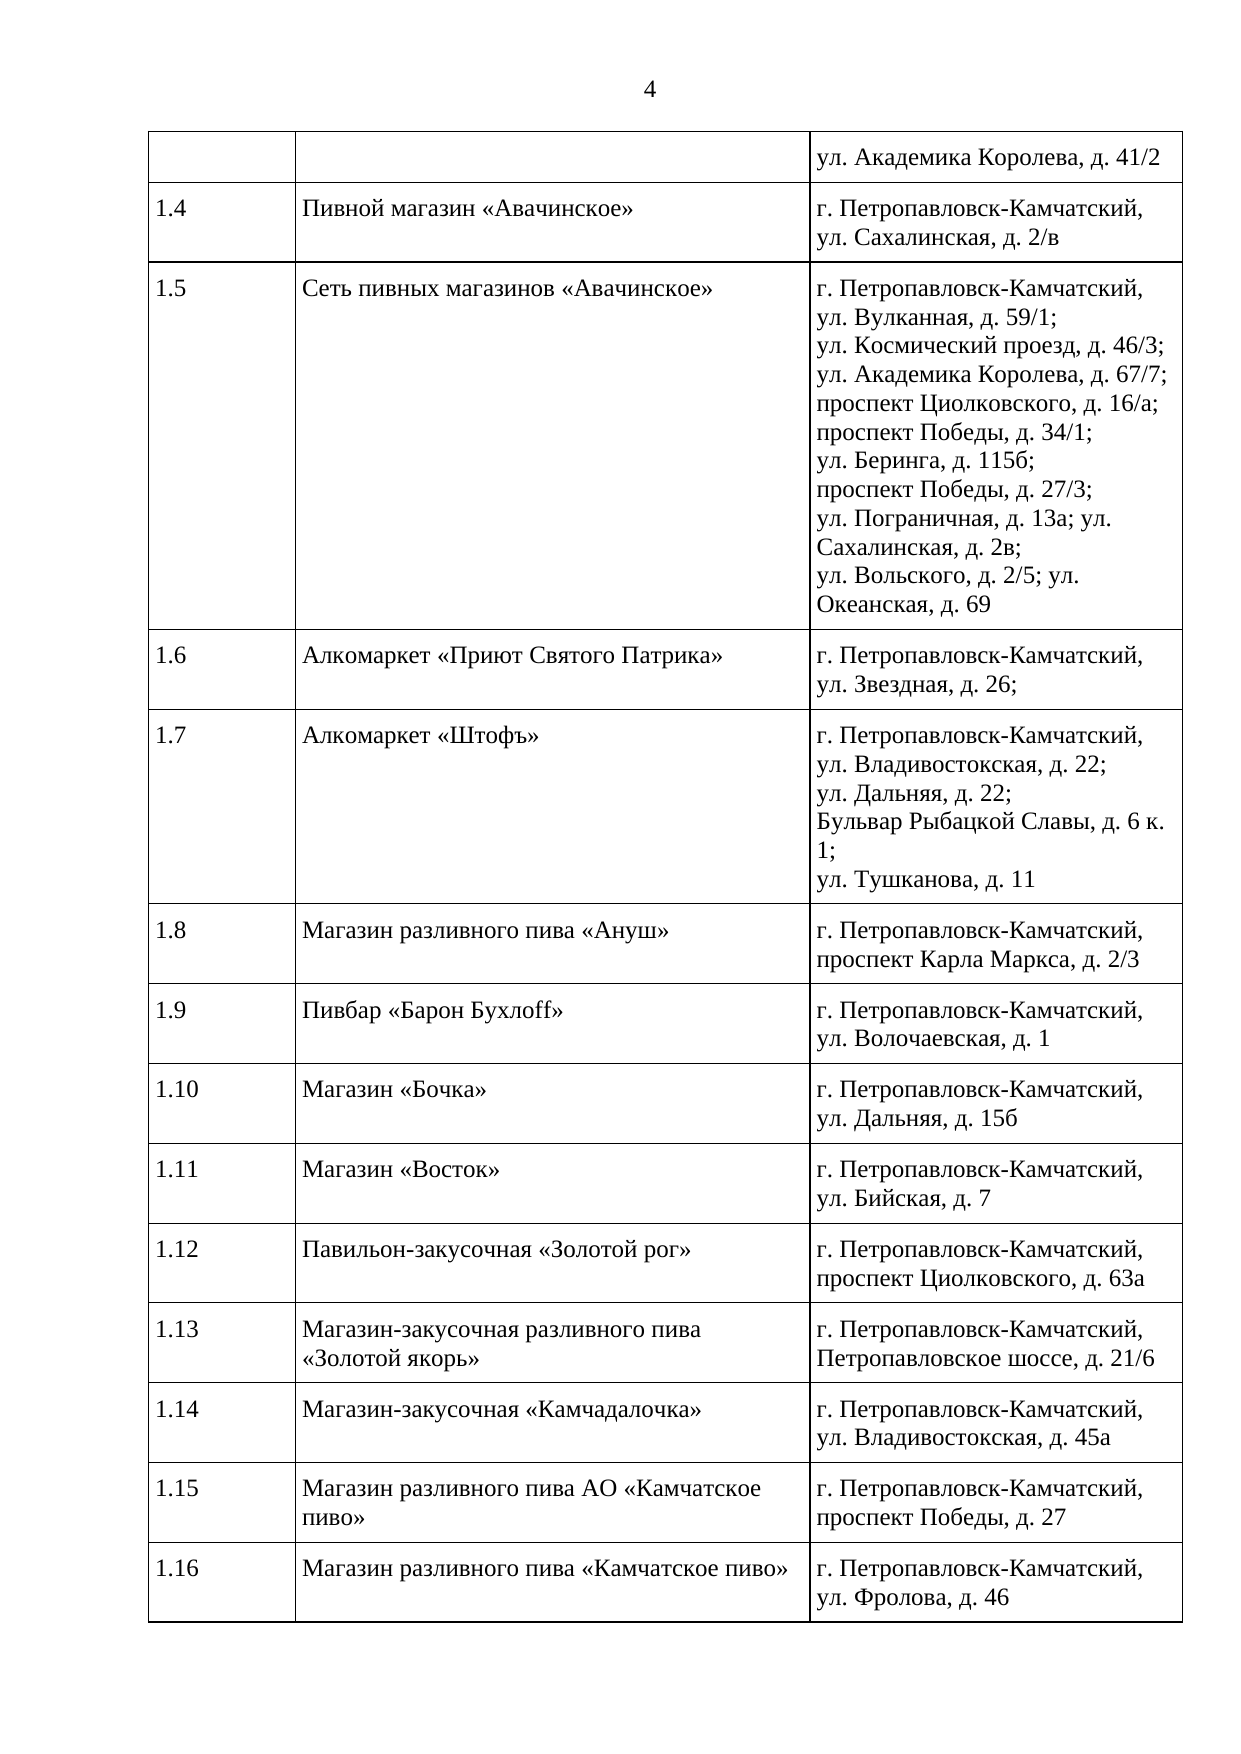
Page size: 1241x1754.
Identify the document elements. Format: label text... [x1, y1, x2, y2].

table_cell [149, 1543, 295, 1621]
table_cell [149, 1064, 295, 1143]
table_cell Магазин-закусочная разливного пива «Золотой якорь» [296, 1303, 809, 1382]
table_cell Пивбар «Барон Бухлoff» [296, 984, 809, 1063]
table_cell Алкомаркет «Штофъ» [296, 710, 809, 903]
table_cell Магазин «Бочка» [296, 1064, 809, 1143]
table_cell г. Петропавловск-Камчатский, ул. Владивостокская, д. 45а [811, 1383, 1182, 1462]
table_cell Магазин «Восток» [296, 1144, 809, 1222]
table_cell г. Петропавловск-Камчатский, Петропавловское шоссе, д. 21/6 [811, 1303, 1182, 1382]
table_cell г. Петропавловск-Камчатский, проспект Циолковского, д. 63а [811, 1224, 1182, 1302]
table_cell г. Петропавловск-Камчатский, проспект Победы, д. 27 [811, 1463, 1182, 1542]
table_cell г. Петропавловск-Камчатский, ул. Владивостокская, д. 22; ул. Дальняя, д. 22; Бульвар Рыбацкой Славы, д. 6 к. 1; ул. Тушканова, д. 11 [811, 710, 1182, 903]
table_cell г. Петропавловск-Камчатский, ул. Сахалинская, д. 2/в [811, 183, 1182, 261]
table_cell Магазин разливного пива «Ануш» [296, 904, 809, 983]
table_cell [149, 904, 295, 983]
table_cell Магазин-закусочная «Камчадалочка» [296, 1383, 809, 1462]
table_cell Алкомаркет «Приют Святого Патрика» [296, 630, 809, 708]
table_cell [149, 132, 295, 182]
table_cell г. Петропавловск-Камчатский, ул. Вулканная, д. 59/1; ул. Космический проезд, д. 46/3; ул. Академика Королева, д. 67/7; проспект Циолковского, д. 16/а; проспект Победы, д. 34/1; ул. Беринга, д. 115б; проспект Победы, д. 27/3; ул. Пограничная, д. 13а; ул. Сахалинская, д. 2в; ул. Вольского, д. 2/5; ул. Океанская, д. 69 [811, 263, 1182, 629]
table_cell [149, 630, 295, 708]
table_cell [149, 1383, 295, 1462]
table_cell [811, 132, 1182, 182]
table_cell Магазин разливного пива АО «Камчатское пиво» [296, 1463, 809, 1542]
table_cell г. Петропавловск-Камчатский, ул. Волочаевская, д. 1 [811, 984, 1182, 1063]
table_cell [149, 263, 295, 629]
table_cell г. Петропавловск-Камчатский, ул. Дальняя, д. 15б [811, 1064, 1182, 1143]
table_cell [149, 183, 295, 261]
table_cell [149, 1224, 295, 1302]
table_cell г. Петропавловск-Камчатский, ул. Фролова, д. 46 [811, 1543, 1182, 1621]
table_cell [149, 1303, 295, 1382]
table_cell Пивной магазин «Авачинское» [296, 183, 809, 261]
table_cell [149, 1144, 295, 1222]
table_cell Магазин разливного пива «Камчатское пиво» [296, 1543, 809, 1621]
table_cell г. Петропавловск-Камчатский, ул. Звездная, д. 26; [811, 630, 1182, 708]
table_cell г. Петропавловск-Камчатский, ул. Бийская, д. 7 [811, 1144, 1182, 1222]
table_cell [149, 1463, 295, 1542]
table_cell Сеть пивных магазинов «Авачинское» [296, 263, 809, 629]
table_cell [149, 710, 295, 903]
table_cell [296, 132, 809, 182]
table_cell Павильон-закусочная «Золотой рог» [296, 1224, 809, 1302]
table_cell [149, 984, 295, 1063]
table_cell г. Петропавловск-Камчатский, проспект Карла Маркса, д. 2/3 [811, 904, 1182, 983]
